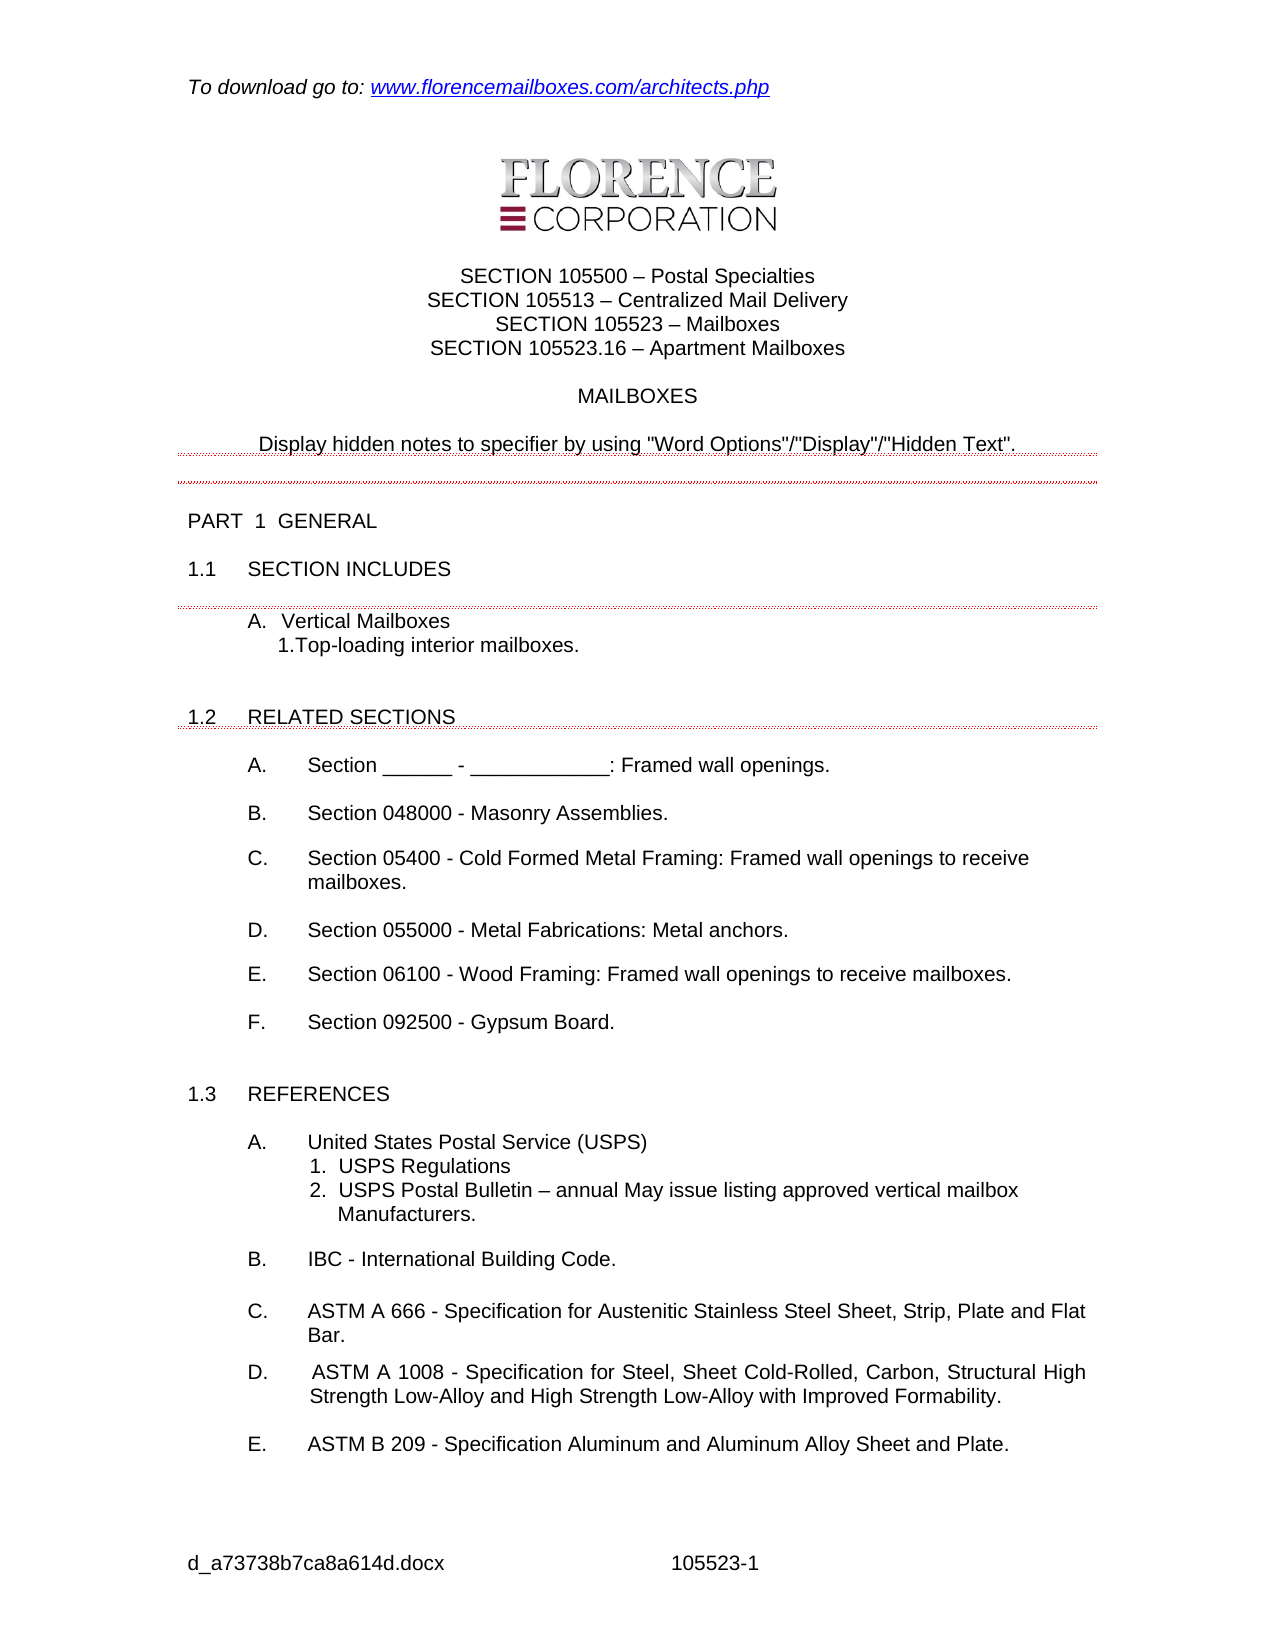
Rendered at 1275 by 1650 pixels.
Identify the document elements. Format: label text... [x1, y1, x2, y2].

list Top-loading interior mailboxes. [277, 633, 1087, 657]
list USPS Regulations [309, 1154, 1087, 1178]
picture [491, 150, 784, 241]
list RELATED SECTIONS [187, 705, 1087, 729]
list REFERENCES [187, 1082, 1087, 1106]
title SECTION 105500 – Postal Specialties [187, 264, 1087, 288]
title SECTION 105523.16 – Apartment Mailboxes [187, 336, 1087, 360]
list ASTM A 1008 - Specification for Steel, Sheet Cold-Rolled, Carbon, Structural High Strength Low-Alloy and High Strength Low-Alloy with Improved Formability. [247, 1360, 1087, 1408]
list Section ______ - ____________: Framed wall openings. [247, 753, 1087, 777]
list SECTION INCLUDES [187, 556, 1087, 580]
list USPS Postal Bulletin – annual May issue listing approved vertical mailbox Manufacturers. [309, 1178, 1087, 1226]
list IBC - International Building Code. [247, 1247, 1087, 1271]
title Display hidden notes to specifier by using "Word Options"/"Display"/"Hidden Text". [187, 432, 1087, 456]
list Section 092500 - Gypsum Board. [247, 1010, 1087, 1034]
list ASTM B 209 - Specification Aluminum and Aluminum Alloy Sheet and Plate. [247, 1432, 1087, 1456]
list ASTM A 666 - Specification for Austenitic Stainless Steel Sheet, Strip, Plate and Flat Bar. [247, 1299, 1087, 1347]
list Section 048000 - Masonry Assemblies. [247, 801, 1087, 825]
list GENERAL [187, 508, 1087, 532]
list Section 05400 - Cold Formed Metal Framing: Framed wall openings to receive mailboxes. [247, 846, 1087, 893]
title SECTION 105513 – Centralized Mail Delivery [187, 288, 1087, 312]
list Vertical Mailboxes [247, 609, 1087, 633]
list Section 06100 - Wood Framing: Framed wall openings to receive mailboxes. [247, 962, 1087, 986]
title SECTION 105523 – Mailboxes [187, 312, 1087, 336]
list United States Postal Service (USPS) [247, 1130, 1087, 1154]
list Section 055000 - Metal Fabrications: Metal anchors. [247, 917, 1087, 941]
title MAILBOXES [187, 384, 1087, 408]
